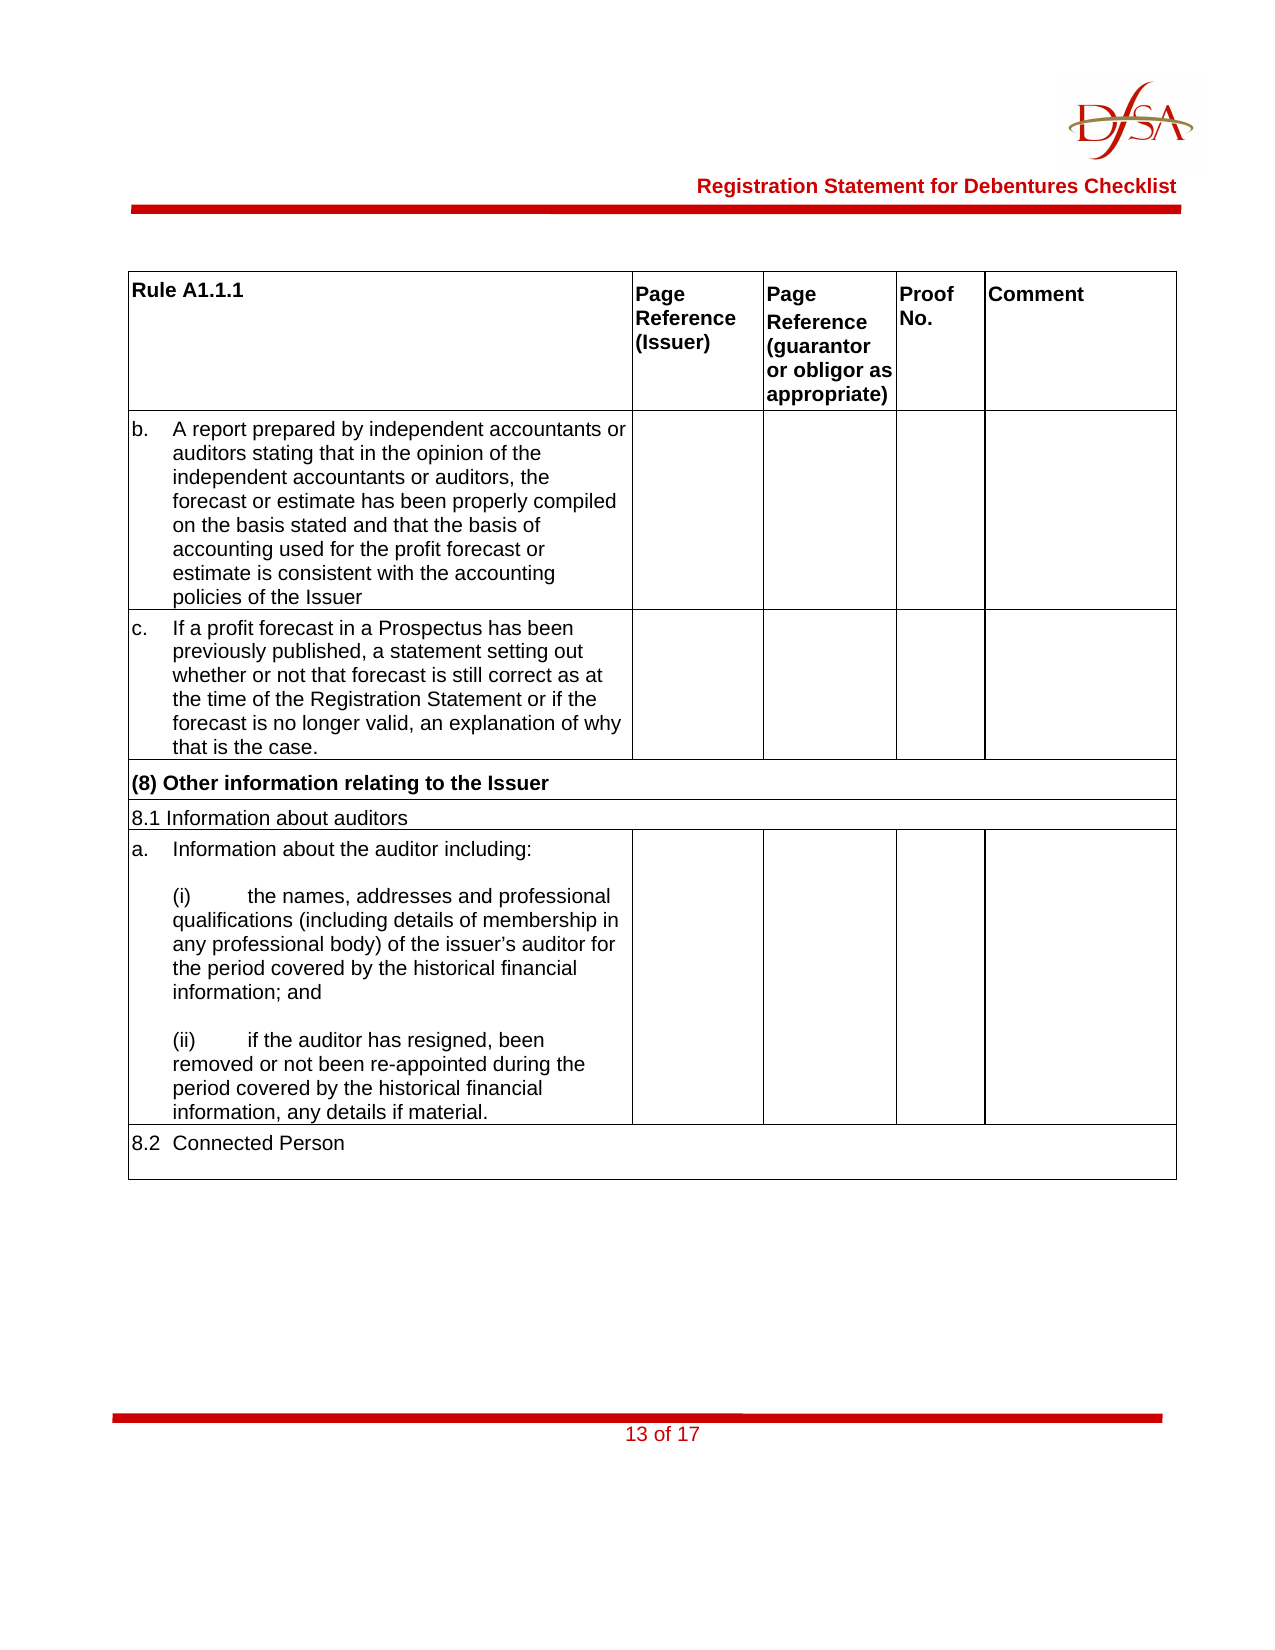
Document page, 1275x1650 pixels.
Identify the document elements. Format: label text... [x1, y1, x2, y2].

table_header Page Reference (Issuer) [633, 272, 763, 410]
table_cell A report prepared by independent accountants or auditors stating that in the opinion of the independent accountants or auditors, the forecast or estimate has been properly compiled on the basis stated and that the basis of accounting used for the profit forecast or estimate is consistent with the accounting policies of the Issuer [170, 411, 632, 608]
table_cell Information about the auditor including: (i) the names, addresses and professional qualifications (including details of membership in any professional body) of the issuer’s auditor for the period covered by the historical financial information; and (ii) if the auditor has resigned, been removed or not been re-appointed during the period covered by the historical financial information, any details if material. [170, 830, 632, 1124]
table_header Rule A1.1.1 [129, 272, 632, 410]
table_cell 8.2 [129, 1125, 169, 1179]
table_cell 8.1 Information about auditors [129, 800, 1176, 829]
table_cell If a profit forecast in a Prospectus has been previously published, a statement setting out whether or not that forecast is still correct as at the time of the Registration Statement or if the forecast is no longer valid, an explanation of why that is the case. [170, 610, 632, 759]
table_header Comment [986, 272, 1176, 410]
table_cell a. [129, 830, 169, 1124]
table_header Proof No. [897, 272, 984, 410]
table_cell [897, 411, 984, 608]
table_cell [764, 830, 896, 1124]
table_cell Connected Person [170, 1125, 1176, 1179]
table_cell b. [129, 411, 169, 608]
table_cell [897, 610, 984, 759]
table_cell c. [129, 610, 169, 759]
table_cell (8) Other information relating to the Issuer [129, 760, 1176, 798]
table_cell [764, 610, 896, 759]
table_cell [986, 411, 1176, 608]
table_cell [764, 411, 896, 608]
table_cell [897, 830, 984, 1124]
table_cell [633, 411, 763, 608]
table_header Page Reference (guarantor or obligor as appropriate) [764, 272, 896, 410]
table_cell [633, 830, 763, 1124]
table_cell [633, 610, 763, 759]
table_cell [986, 830, 1176, 1124]
table_cell [986, 610, 1176, 759]
picture [1055, 75, 1209, 171]
